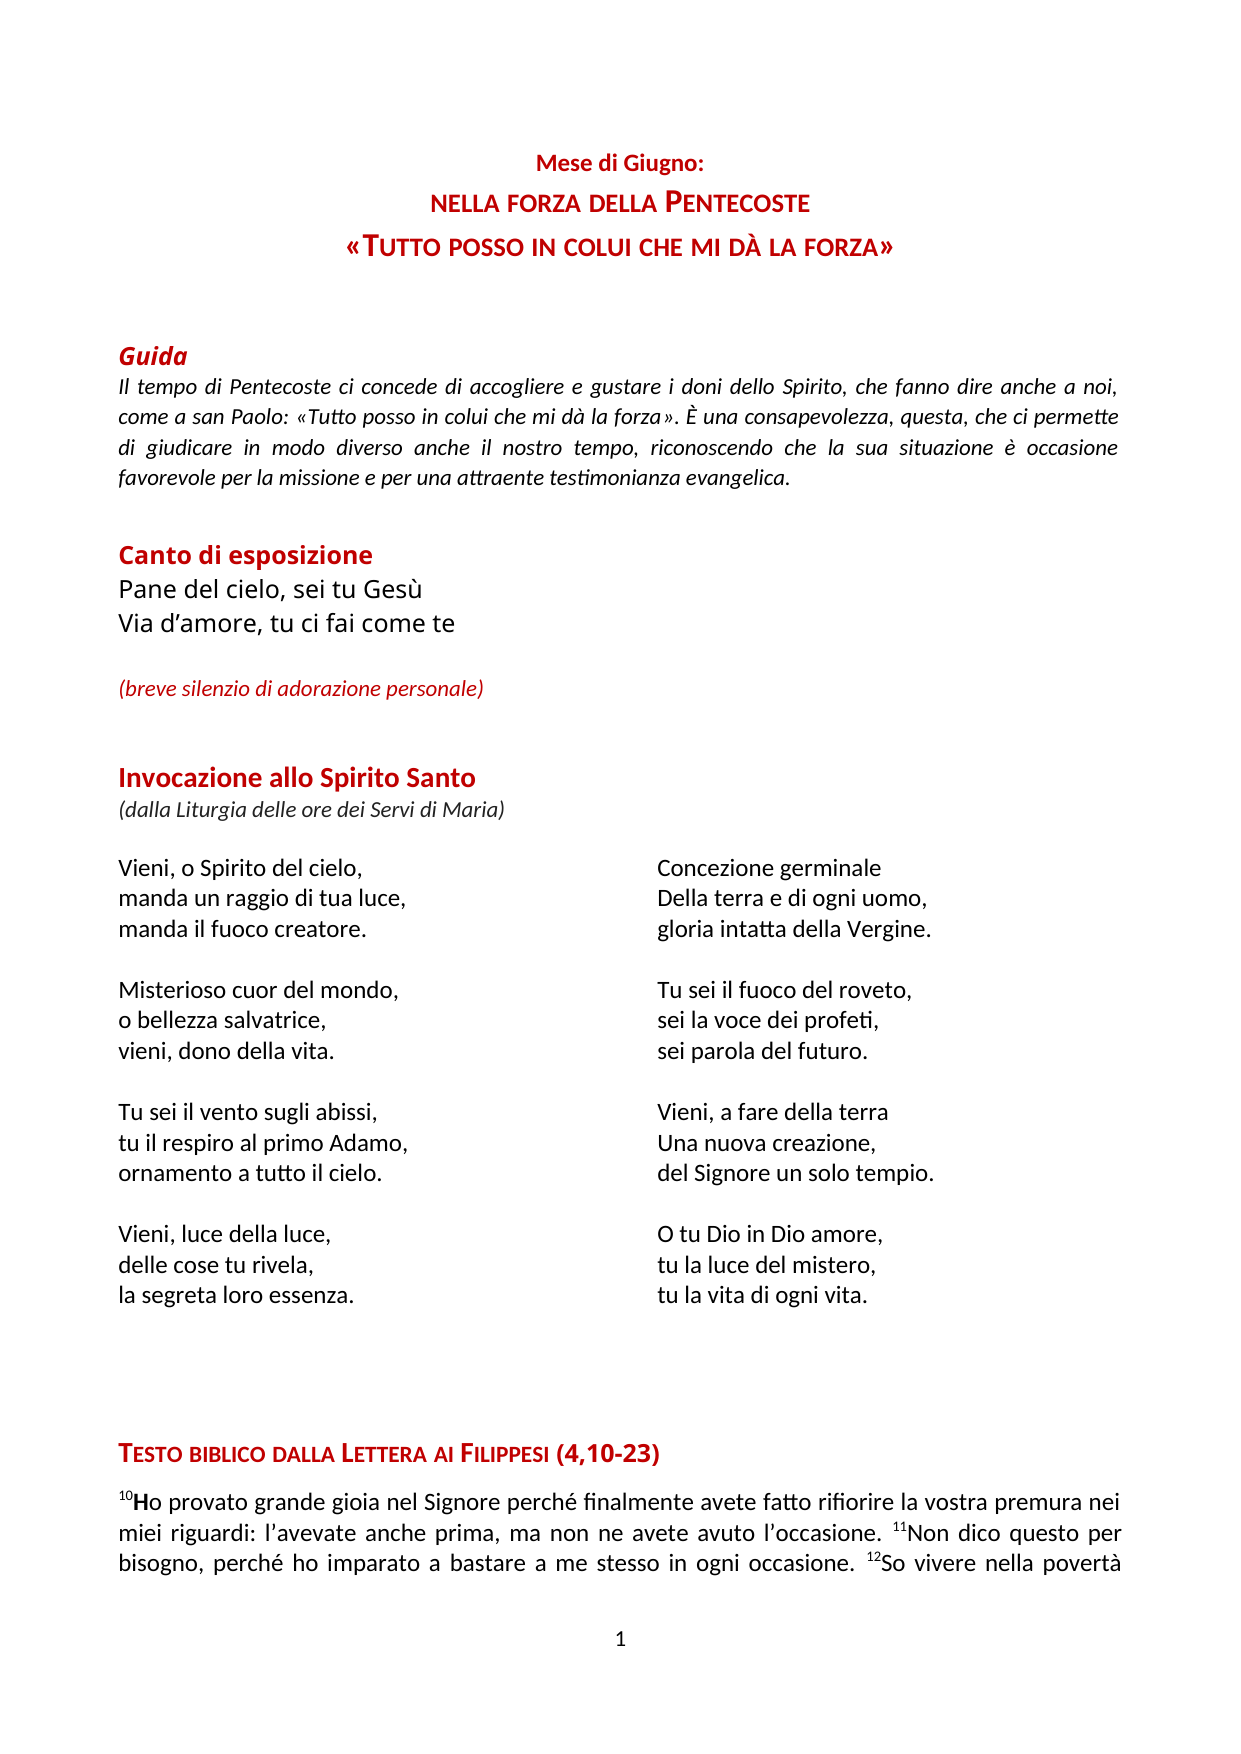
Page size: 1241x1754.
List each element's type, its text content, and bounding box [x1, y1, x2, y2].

text Guida [118, 338, 1122, 372]
text manda il fuoco creatore. [118, 913, 583, 943]
text Mese di Giugno: [118, 148, 1122, 178]
text Il tempo di Pentecoste ci concede di accogliere e gustare i doni dello Spirito, che fanno dire anche a noi, come a san Paolo: «Tutto posso in colui che mi dà la forza». È una consapevolezza, questa, che ci permette di giudicare in modo diverso anche il nostro tempo, riconoscendo che la sua situazione è occasione favorevole per la missione e per una attraente testimonianza evangelica. [118, 372, 1122, 491]
text la segreta loro essenza. [118, 1279, 583, 1310]
text Pane del cielo, sei tu Gesù [118, 572, 1122, 606]
text Misterioso cuor del mondo, [118, 974, 583, 1004]
text Testo biblico dalla Lettera ai Filippesi (4,10-23) [118, 1434, 1122, 1470]
text sei la voce dei profeti, [657, 1004, 1122, 1035]
text Tu sei il fuoco del roveto, [657, 974, 1122, 1004]
text O tu Dio in Dio amore, [657, 1218, 1122, 1249]
text Invocazione allo Spirito Santo (dalla Liturgia delle ore dei Servi di Maria) [118, 759, 1122, 823]
text o bellezza salvatrice, [118, 1004, 583, 1035]
text Via d’amore, tu ci fai come te [118, 606, 1122, 640]
text nella forza della Pentecoste [118, 181, 1122, 221]
text Vieni, luce della luce, [118, 1218, 583, 1249]
text tu la luce del mistero, [657, 1249, 1122, 1279]
text tu il respiro al primo Adamo, [118, 1127, 583, 1157]
text «Tutto posso in colui che mi dà la forza» [118, 224, 1122, 265]
text (breve silenzio di adorazione personale) [118, 674, 1122, 702]
text tu la vita di ogni vita. [657, 1279, 1122, 1310]
text sei parola del futuro. [657, 1035, 1122, 1066]
text vieni, dono della vita. [118, 1035, 583, 1066]
text gloria intatta della Vergine. [657, 913, 1122, 943]
text Vieni, o Spirito del cielo, [118, 852, 583, 882]
text delle cose tu rivela, [118, 1249, 583, 1279]
text manda un raggio di tua luce, [118, 882, 583, 913]
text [118, 1487, 1122, 1578]
text Vieni, a fare della terra [657, 1096, 1122, 1127]
text del Signore un solo tempio. [657, 1157, 1122, 1188]
text Una nuova creazione, [657, 1127, 1122, 1157]
text ornamento a tutto il cielo. [118, 1157, 583, 1188]
text Della terra e di ogni uomo, [657, 882, 1122, 913]
text Tu sei il vento sugli abissi, [118, 1096, 583, 1127]
text Canto di esposizione [118, 538, 1122, 572]
text Concezione germinale [657, 852, 1122, 882]
